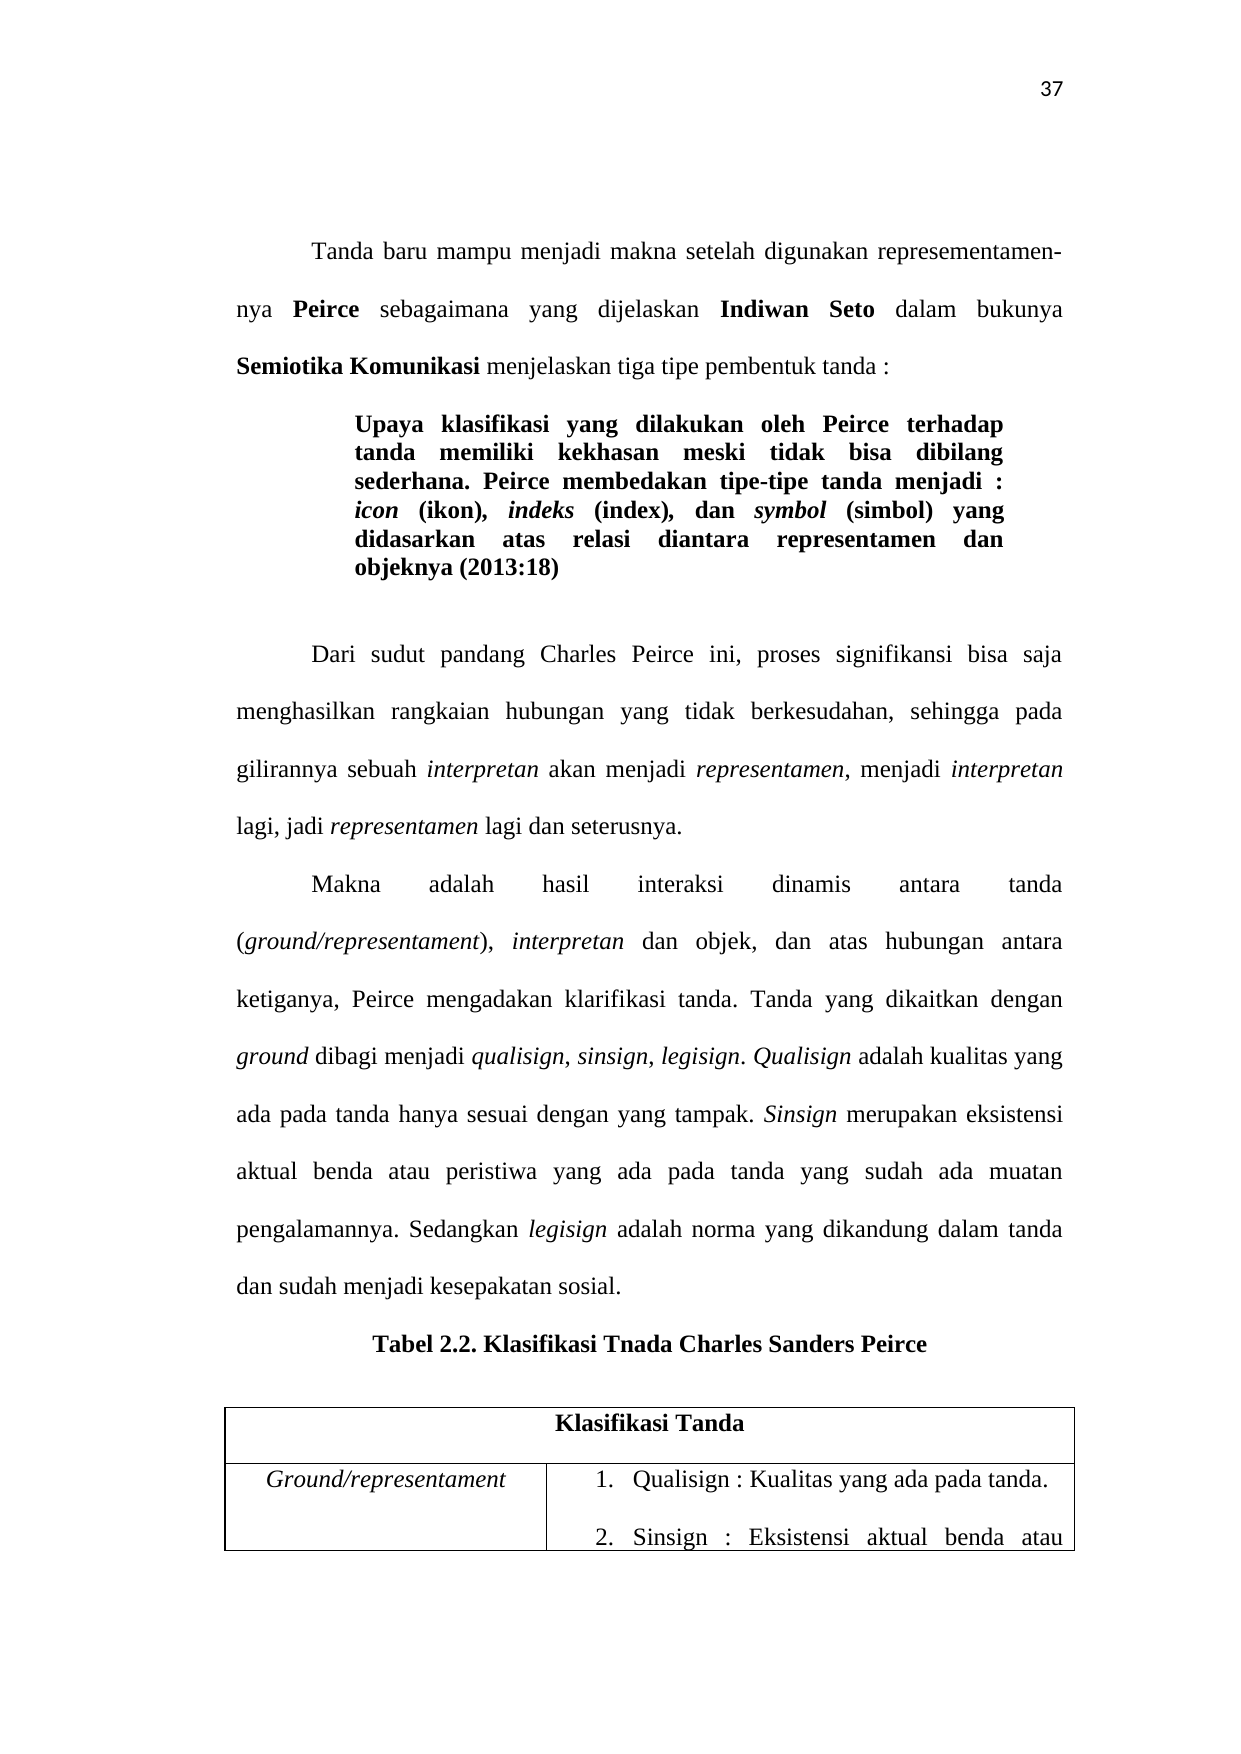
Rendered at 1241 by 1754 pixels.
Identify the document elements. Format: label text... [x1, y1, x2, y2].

list Tabel 2.2. Klasifikasi Tnada Charles Sanders Peirce [236, 1329, 1063, 1357]
table_header Klasifikasi Tanda [226, 1408, 1074, 1463]
list Upaya klasifikasi yang dilakukan oleh Peirce terhadap tanda memiliki kekhasan meski tidak bisa dibilang sederhana. Peirce membedakan tipe-tipe tanda menjadi : icon (ikon), indeks (index), dan symbol (simbol) yang didasarkan atas relasi diantara representamen dan objeknya (2013:18) [354, 409, 1004, 581]
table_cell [547, 1464, 1074, 1550]
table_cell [226, 1464, 546, 1550]
list Dari sudut pandang Charles Peirce ini, proses signifikansi bisa saja menghasilkan rangkaian hubungan yang tidak berkesudahan, sehingga pada gilirannya sebuah interpretan akan menjadi representamen, menjadi interpretan lagi, jadi representamen lagi dan seterusnya. [236, 639, 1063, 840]
list Makna adalah hasil interaksi dinamis antara tanda (ground/representament), interpretan dan objek, dan atas hubungan antara ketiganya, Peirce mengadakan klarifikasi tanda. Tanda yang dikaitkan dengan ground dibagi menjadi qualisign, sinsign, legisign. Qualisign adalah kualitas yang ada pada tanda hanya sesuai dengan yang tampak. Sinsign merupakan eksistensi aktual benda atau peristiwa yang ada pada tanda yang sudah ada muatan pengalamannya. Sedangkan legisign adalah norma yang dikandung dalam tanda dan sudah menjadi kesepakatan sosial. [236, 869, 1063, 1300]
list Tanda baru mampu menjadi makna setelah digunakan represementamen-nya Peirce sebagaimana yang dijelaskan Indiwan Seto dalam bukunya Semiotika Komunikasi menjelaskan tiga tipe pembentuk tanda : [236, 236, 1063, 380]
